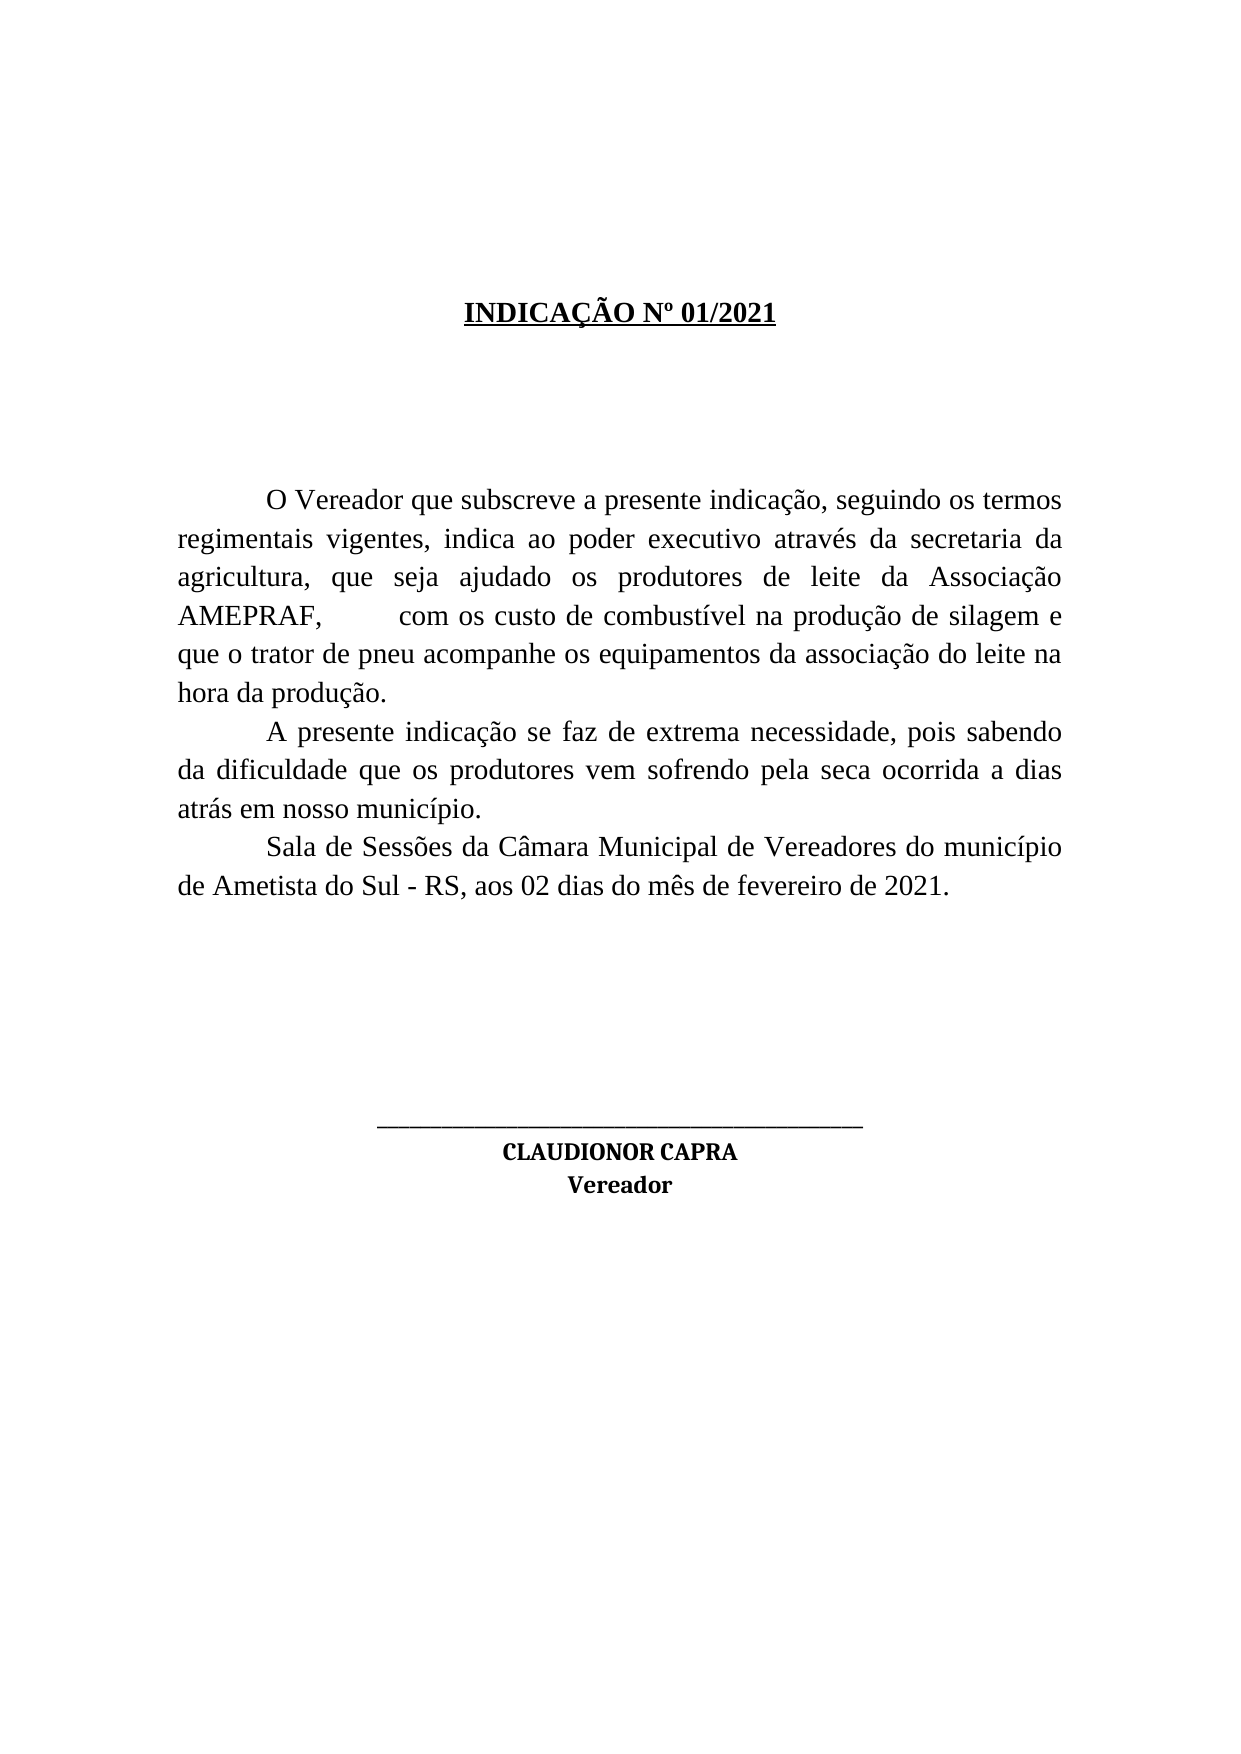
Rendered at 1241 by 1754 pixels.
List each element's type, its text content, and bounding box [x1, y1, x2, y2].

text _____________________________________________ [177, 1099, 1063, 1133]
text INDICAÇÃO Nº 01/2021 [177, 295, 1063, 329]
text A presente indicação se faz de extrema necessidade, pois sabendo da dificuldade que os produtores vem sofrendo pela seca ocorrida a dias atrás em nosso município. [177, 714, 1063, 824]
text Sala de Sessões da Câmara Municipal de Vereadores do município de Ametista do Sul - RS, aos 02 dias do mês de fevereiro de 2021. [177, 829, 1063, 901]
text CLAUDIONOR CAPRA [177, 1138, 1063, 1166]
text O Vereador que subscreve a presente indicação, seguindo os termos regimentais vigentes, indica ao poder executivo através da secretaria da agricultura, que seja ajudado os produtores de leite da Associação AMEPRAF, com os custo de combustível na produção de silagem e que o trator de pneu acompanhe os equipamentos da associação do leite na hora da produção. [177, 482, 1063, 709]
text Vereador [177, 1171, 1063, 1199]
